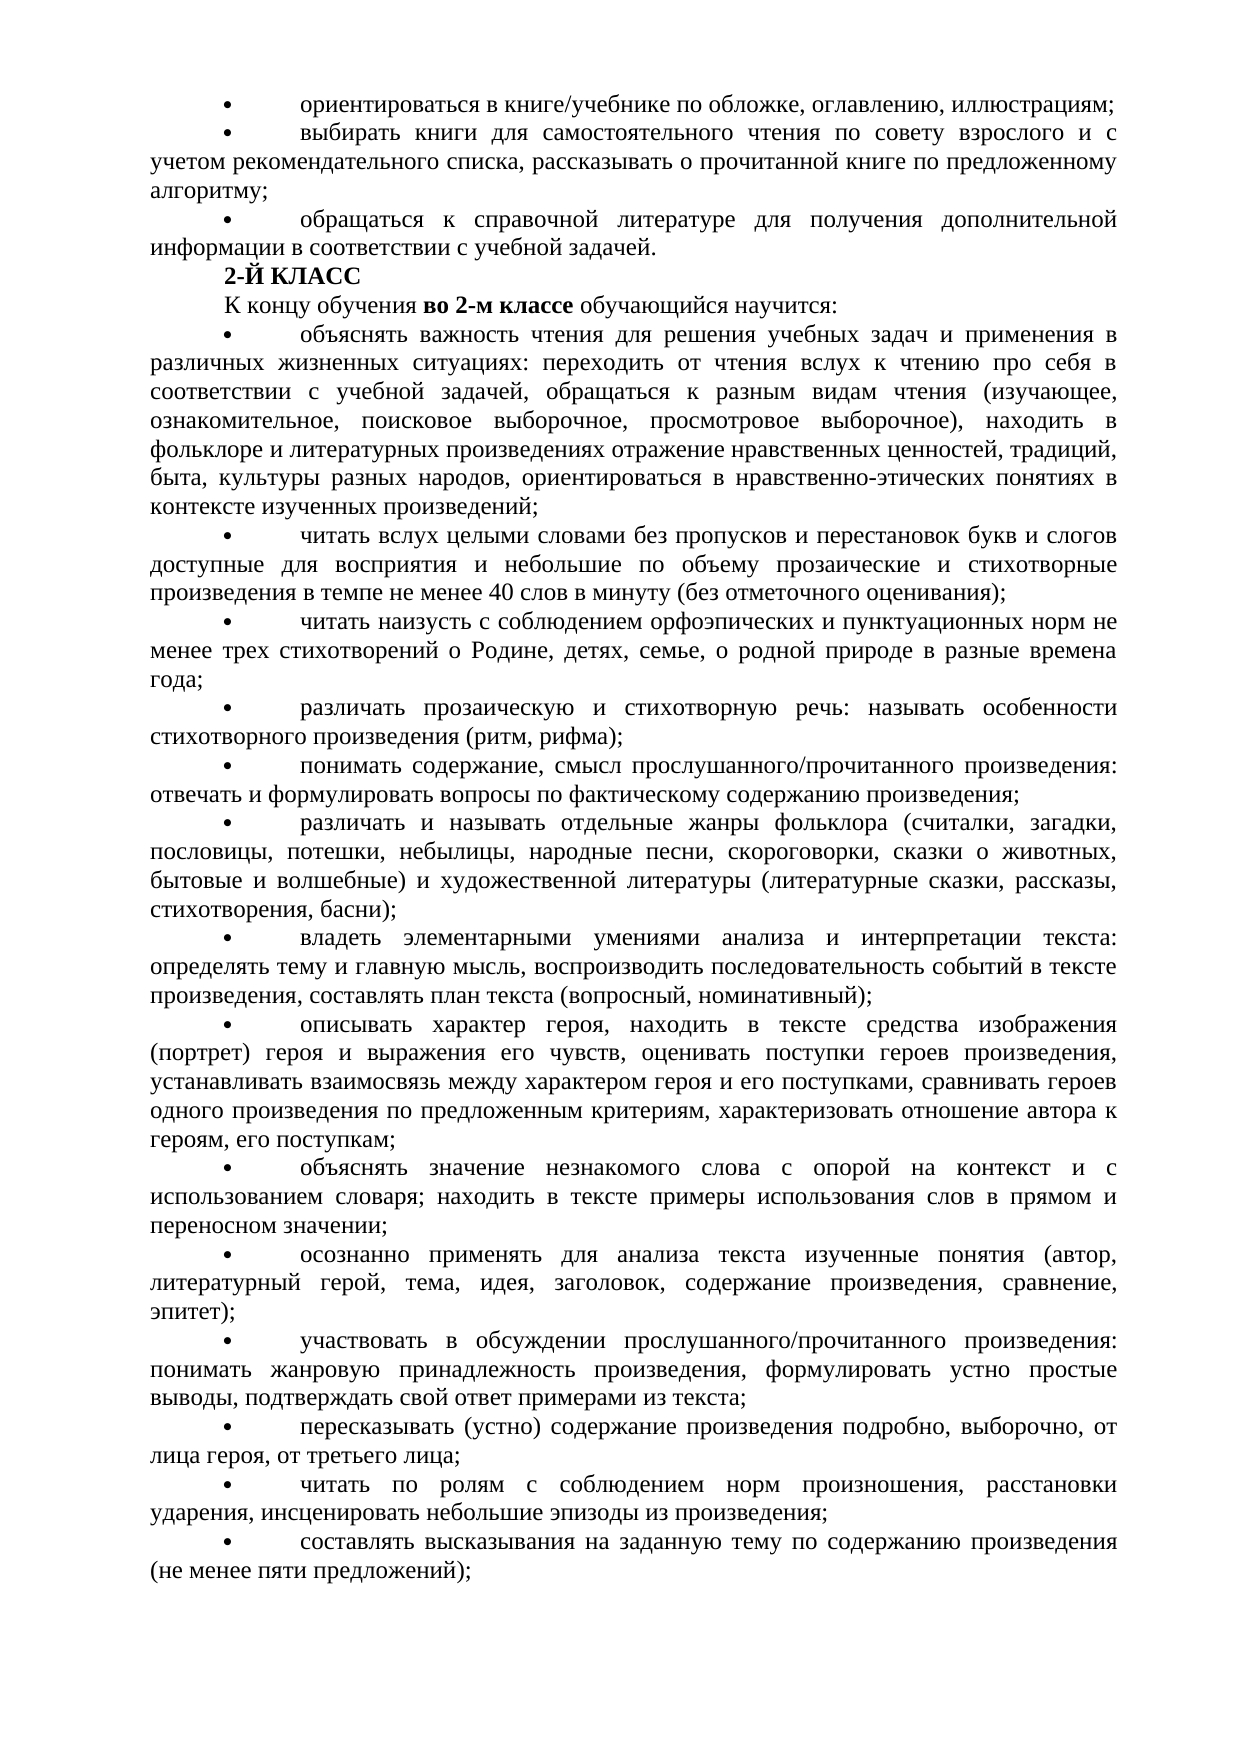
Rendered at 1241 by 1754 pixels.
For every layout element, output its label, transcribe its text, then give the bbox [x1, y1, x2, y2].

list обращаться к справочной литературе для получения дополнительной информации в соответствии с учебной задачей. [150, 204, 1118, 261]
list объяснять важность чтения для решения учебных задач и применения в различных жизненных ситуациях: переходить от чтения вслух к чтению про себя в соответствии с учебной задачей, обращаться к разным видам чтения (изучающее, ознакомительное, поисковое выборочное, просмотровое выборочное), находить в фольклоре и литературных произведениях отражение нравственных ценностей, традиций, быта, культуры разных народов, ориентироваться в нравственно-этических понятиях в контексте изученных произведений; [150, 319, 1118, 520]
list читать наизусть с соблюдением орфоэпических и пунктуационных норм не менее трех стихотворений о Родине, детях, семье, о родной природе в разные времена года; [150, 606, 1118, 692]
list составлять высказывания на заданную тему по содержанию произведения (не менее пяти предложений); [150, 1526, 1118, 1584]
list различать прозаическую и стихотворную речь: называть особенности стихотворного произведения (ритм, рифма); [150, 692, 1118, 750]
list описывать характер героя, находить в тексте средства изображения (портрет) героя и выражения его чувств, оценивать поступки героев произведения, устанавливать взаимосвязь между характером героя и его поступками, сравнивать героев одного произведения по предложенным критериям, характеризовать отношение автора к героям, его поступкам; [150, 1009, 1118, 1152]
list читать вслух целыми словами без пропусков и перестановок букв и слогов доступные для восприятия и небольшие по объему прозаические и стихотворные произведения в темпе не менее 40 слов в минуту (без отметочного оценивания); [150, 520, 1118, 606]
list понимать содержание, смысл прослушанного/прочитанного произведения: отвечать и формулировать вопросы по фактическому содержанию произведения; [150, 750, 1118, 807]
list объяснять значение незнакомого слова с опорой на контекст и с использованием словаря; находить в тексте примеры использования слов в прямом и переносном значении; [150, 1152, 1118, 1239]
list выбирать книги для самостоятельного чтения по совету взрослого и с учетом рекомендательного списка, рассказывать о прочитанной книге по предложенному алгоритму; [150, 117, 1118, 204]
list пересказывать (устно) содержание произведения подробно, выборочно, от лица героя, от третьего лица; [150, 1411, 1118, 1469]
list ориентироваться в книге/учебнике по обложке, оглавлению, иллюстрациям; [150, 89, 1118, 117]
list читать по ролям с соблюдением норм произношения, расстановки ударения, инсценировать небольшие эпизоды из произведения; [150, 1469, 1118, 1526]
text 2-Й КЛАСС [150, 261, 1137, 290]
list осознанно применять для анализа текста изученные понятия (автор, литературный герой, тема, идея, заголовок, содержание произведения, сравнение, эпитет); [150, 1239, 1118, 1325]
list различать и называть отдельные жанры фольклора (считалки, загадки, пословицы, потешки, небылицы, народные песни, скороговорки, сказки о животных, бытовые и волшебные) и художественной литературы (литературные сказки, рассказы, стихотворения, басни); [150, 807, 1118, 922]
list участвовать в обсуждении прослушанного/прочитанного произведения: понимать жанровую принадлежность произведения, формулировать устно простые выводы, подтверждать свой ответ примерами из текста; [150, 1325, 1118, 1411]
text К концу обучения во 2-м классе обучающийся научится: [150, 290, 1137, 319]
list владеть элементарными умениями анализа и интерпретации текста: определять тему и главную мысль, воспроизводить последовательность событий в тексте произведения, составлять план текста (вопросный, номинативный); [150, 922, 1118, 1009]
